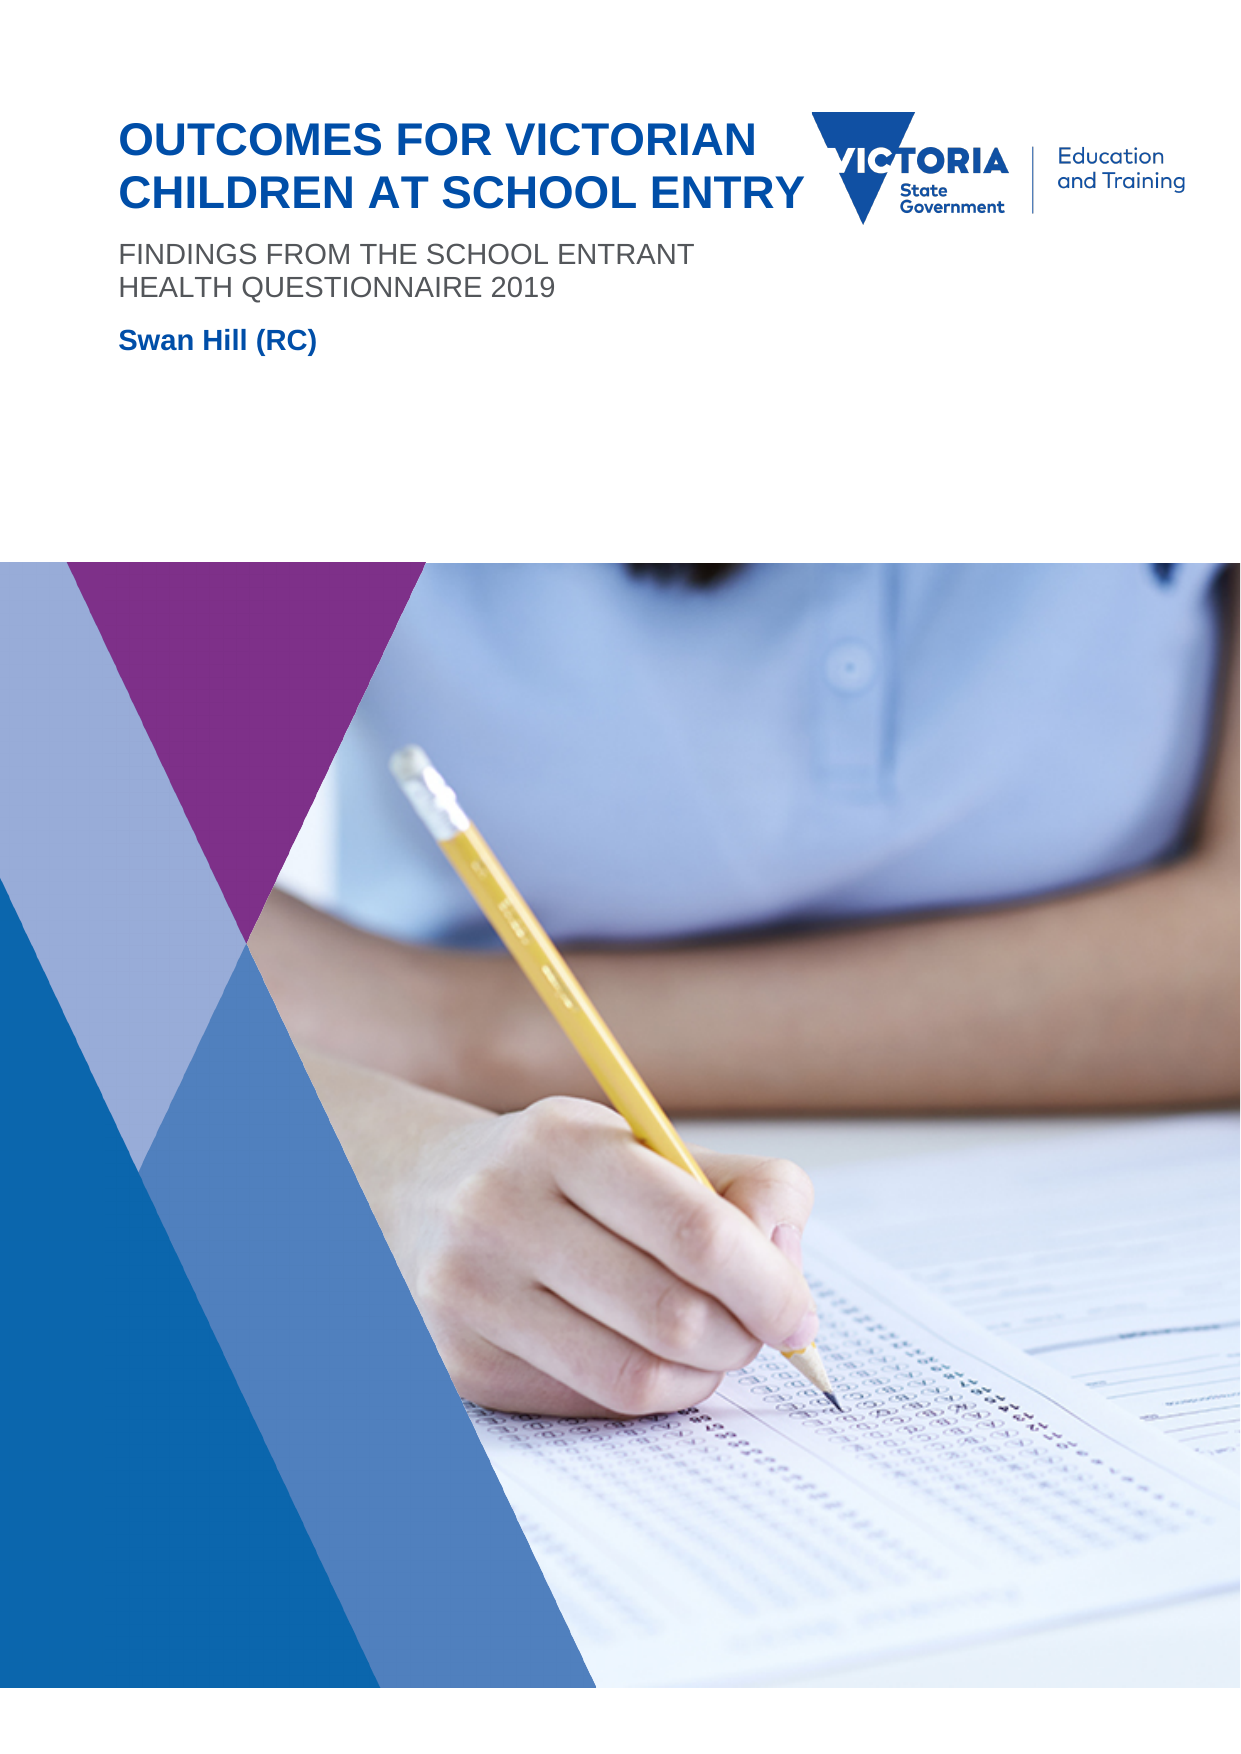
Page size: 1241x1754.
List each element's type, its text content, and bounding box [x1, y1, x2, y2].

subtitle FINDINGS FROM THE SCHOOL ENTRANT HEALTH QUESTIONNAIRE 2019 [118, 237, 1122, 304]
picture [0, 562, 1241, 1688]
title OUTCOMES FOR VICTORIAN CHILDREN AT SCHOOL ENTRY [118, 113, 1122, 218]
subtitle Swan Hill (RC) [118, 323, 1122, 356]
picture [811, 112, 1193, 225]
